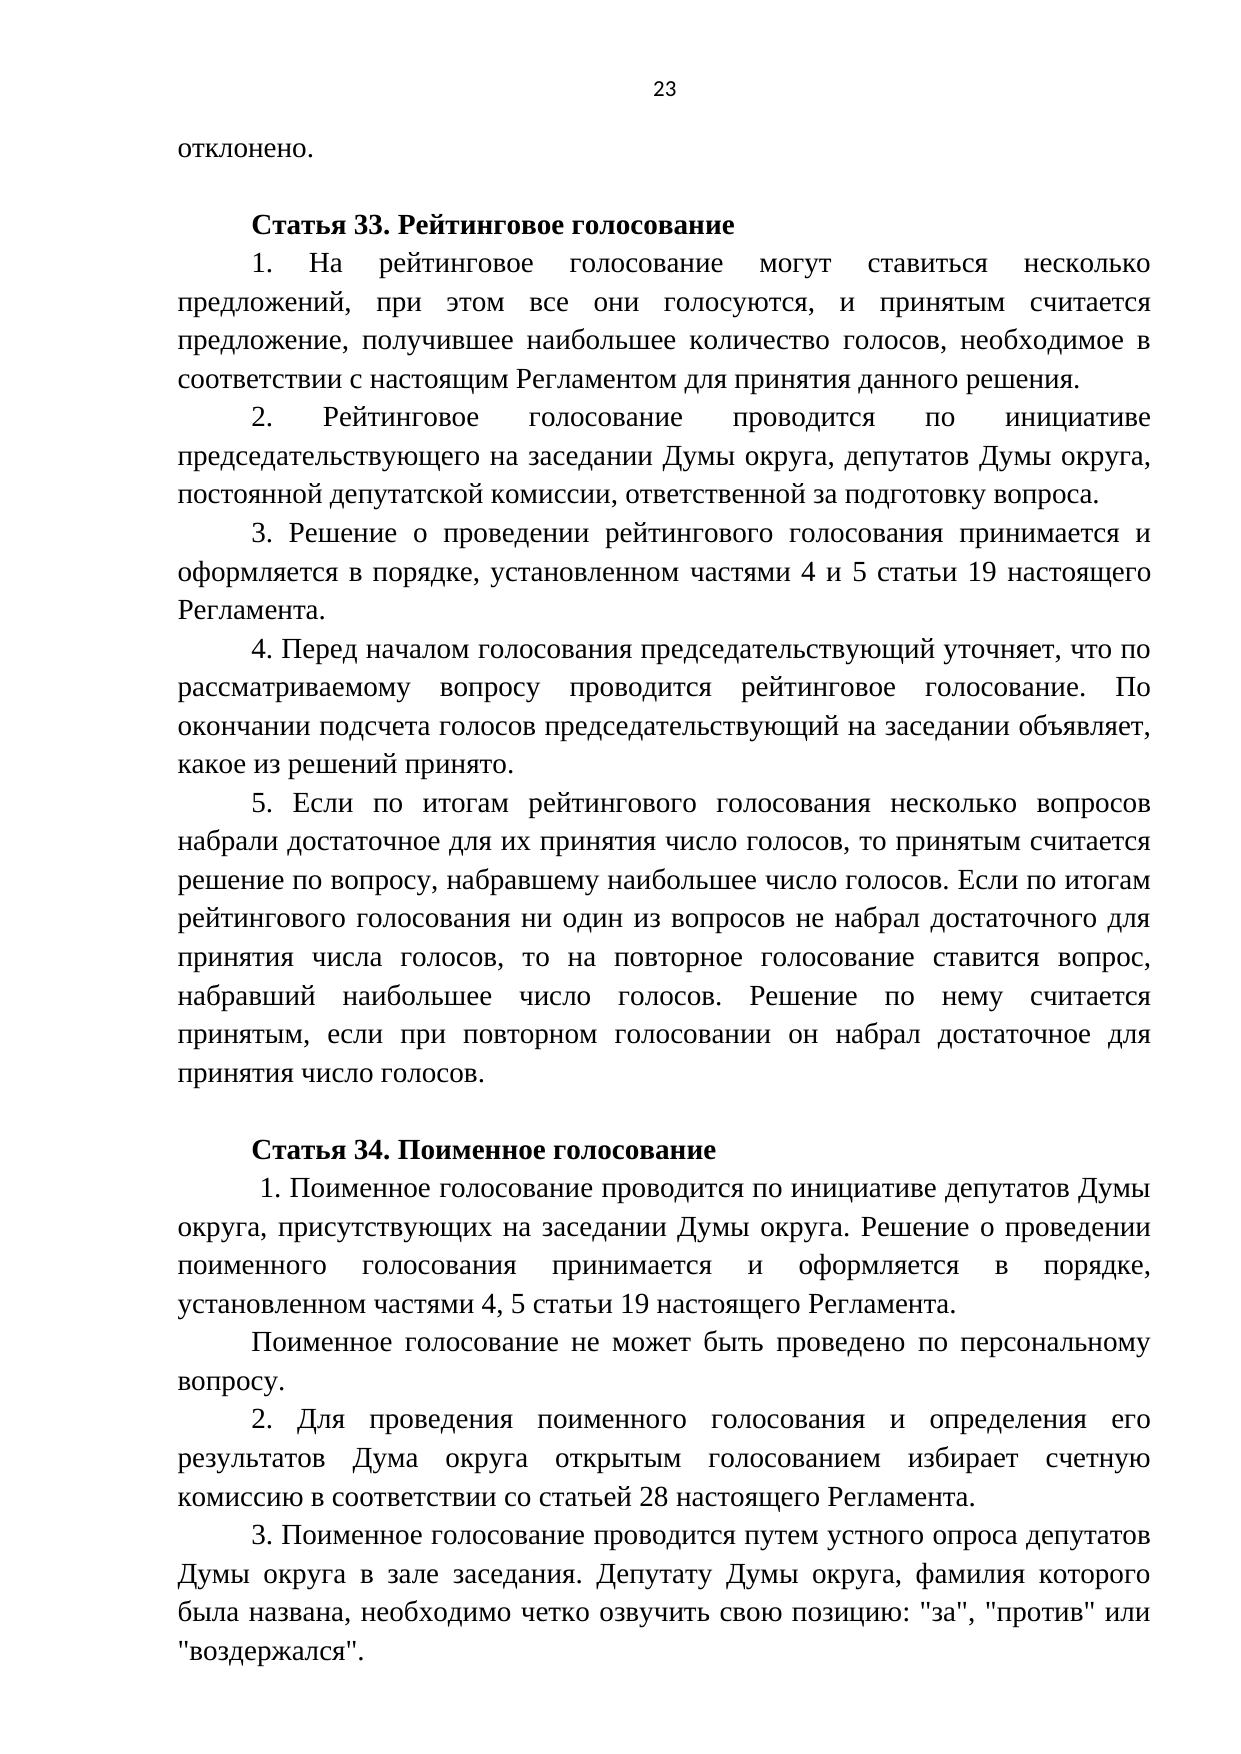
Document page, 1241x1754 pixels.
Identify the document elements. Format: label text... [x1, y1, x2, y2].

text 1. Поименное голосование проводится по инициативе депутатов Думы округа, присутствующих на заседании Думы округа. Решение о проведении поименного голосования принимается и оформляется в порядке, установленном частями 4, 5 статьи 19 настоящего Регламента. [177, 1170, 1152, 1319]
text 5. Если по итогам рейтингового голосования несколько вопросов набрали достаточное для их принятия число голосов, то принятым считается решение по вопросу, набравшему наибольшее число голосов. Если по итогам рейтингового голосования ни один из вопросов не набрал достаточного для принятия числа голосов, то на повторное голосование ставится вопрос, набравший наибольшее число голосов. Решение по нему считается принятым, если при повторном голосовании он набрал достаточное для принятия число голосов. [177, 785, 1152, 1088]
text 3. Поименное голосование проводится путем устного опроса депутатов Думы округа в зале заседания. Депутату Думы округа, фамилия которого была названа, необходимо четко озвучить свою позицию: "за", "против" или "воздержался". [177, 1517, 1152, 1666]
text Статья 33. Рейтинговое голосование [177, 207, 1152, 240]
text 2. Для проведения поименного голосования и определения его результатов Дума округа открытым голосованием избирает счетную комиссию в соответствии со статьей 28 настоящего Регламента. [177, 1402, 1152, 1512]
text 3. Решение о проведении рейтингового голосования принимается и оформляется в порядке, установленном частями 4 и 5 статьи 19 настоящего Регламента. [177, 515, 1152, 626]
text 4. Перед началом голосования председательствующий уточняет, что по рассматриваемому вопросу проводится рейтинговое голосование. По окончании подсчета голосов председательствующий на заседании объявляет, какое из решений принято. [177, 631, 1152, 780]
text Поименное голосование не может быть проведено по персональному вопросу. [177, 1324, 1152, 1397]
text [177, 130, 1152, 163]
text 1. На рейтинговое голосование могут ставиться несколько предложений, при этом все они голосуются, и принятым считается предложение, получившее наибольшее количество голосов, необходимое в соответствии с настоящим Регламентом для принятия данного решения. [177, 245, 1152, 394]
text 2. Рейтинговое голосование проводится по инициативе председательствующего на заседании Думы округа, депутатов Думы округа, постоянной депутатской комиссии, ответственной за подготовку вопроса. [177, 399, 1152, 510]
text Статья 34. Поименное голосование [177, 1132, 1152, 1165]
